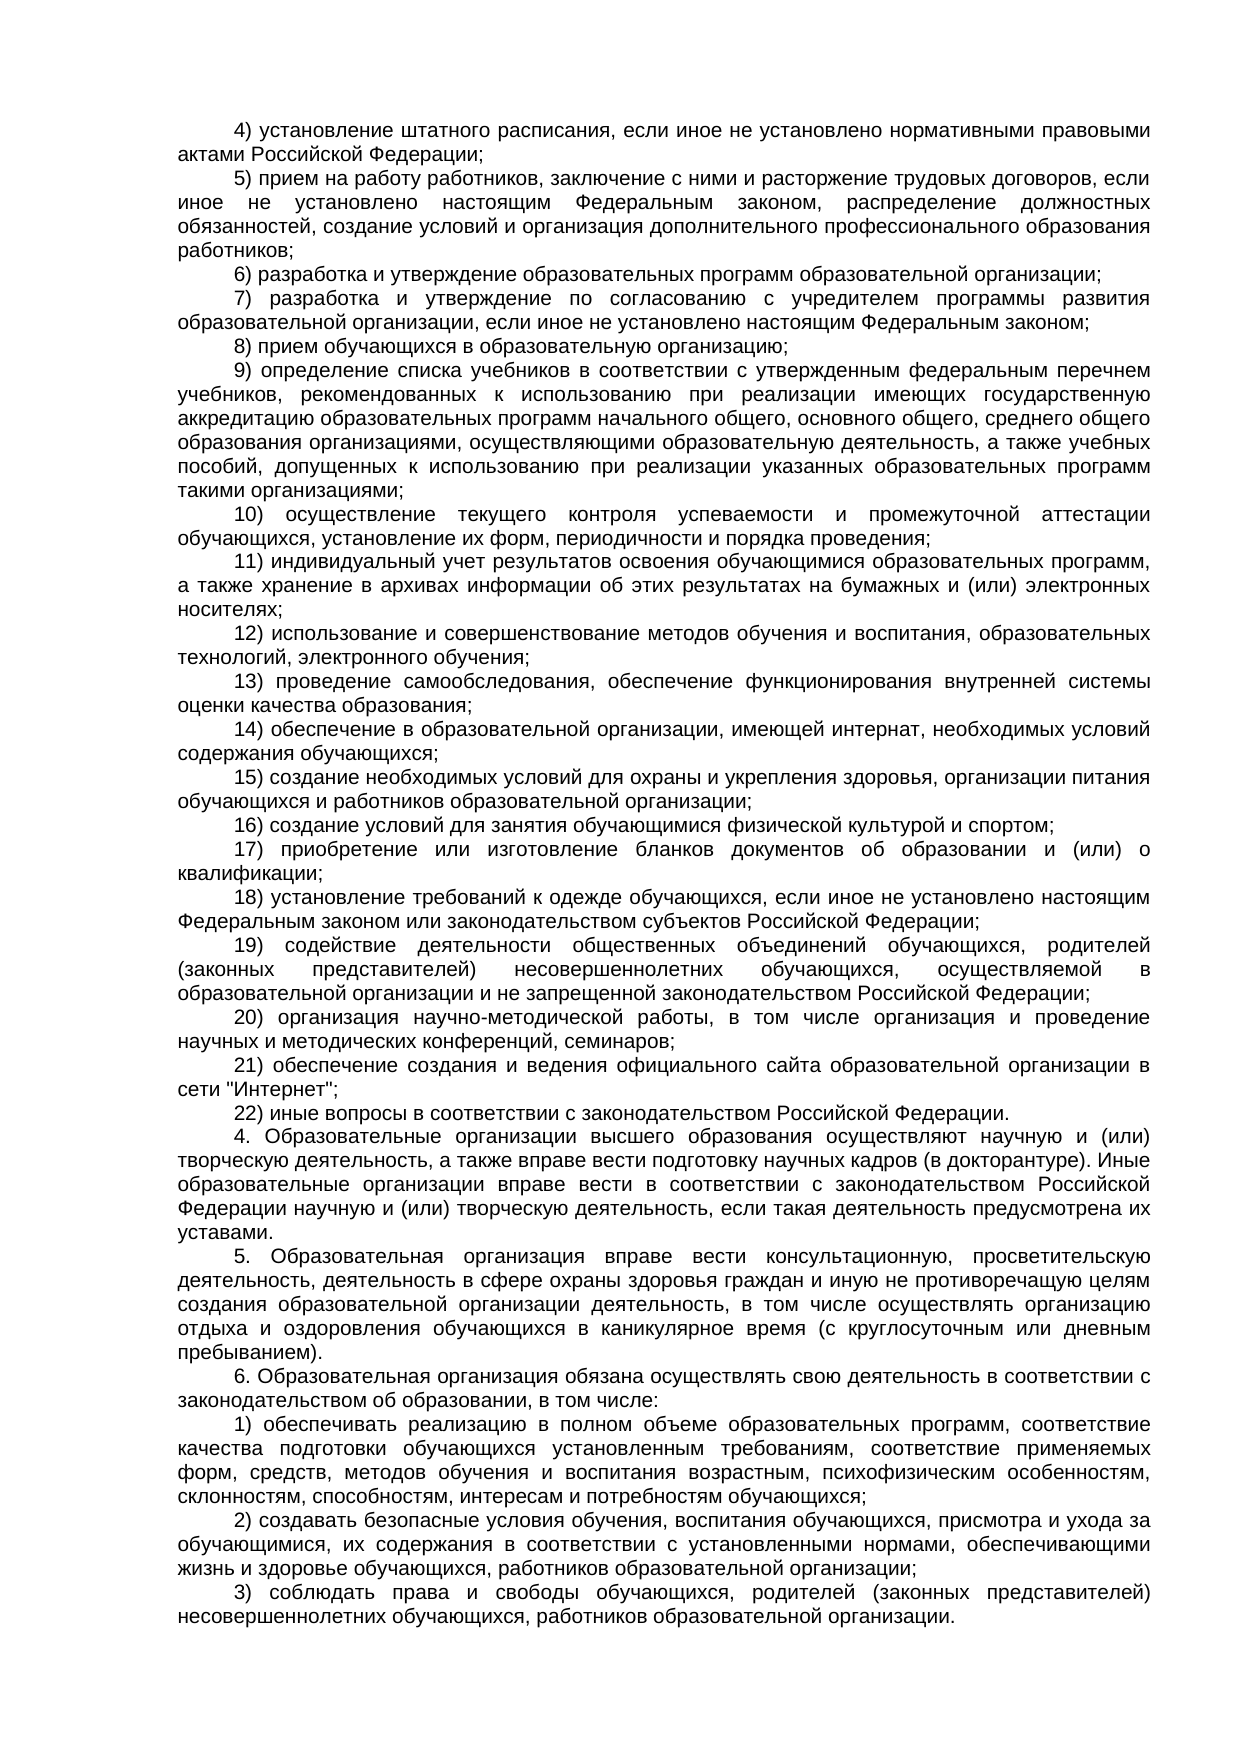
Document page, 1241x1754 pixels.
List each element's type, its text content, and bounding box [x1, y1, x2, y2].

text 4. Образовательные организации высшего образования осуществляют научную и (или) творческую деятельность, а также вправе вести подготовку научных кадров (в докторантуре). Иные образовательные организации вправе вести в соответствии с законодательством Российской Федерации научную и (или) творческую деятельность, если такая деятельность предусмотрена их уставами. [177, 1124, 1152, 1244]
text 9) определение списка учебников в соответствии с утвержденным федеральным перечнем учебников, рекомендованных к использованию при реализации имеющих государственную аккредитацию образовательных программ начального общего, основного общего, среднего общего образования организациями, осуществляющими образовательную деятельность, а также учебных пособий, допущенных к использованию при реализации указанных образовательных программ такими организациями; [177, 358, 1152, 501]
text 22) иные вопросы в соответствии с законодательством Российской Федерации. [177, 1100, 1152, 1124]
text 21) обеспечение создания и ведения официального сайта образовательной организации в сети "Интернет"; [177, 1052, 1152, 1100]
text 5. Образовательная организация вправе вести консультационную, просветительскую деятельность, деятельность в сфере охраны здоровья граждан и иную не противоречащую целям создания образовательной организации деятельность, в том числе осуществлять организацию отдыха и оздоровления обучающихся в каникулярное время (с круглосуточным или дневным пребыванием). [177, 1244, 1152, 1364]
text 18) установление требований к одежде обучающихся, если иное не установлено настоящим Федеральным законом или законодательством субъектов Российской Федерации; [177, 885, 1152, 933]
text 2) создавать безопасные условия обучения, воспитания обучающихся, присмотра и ухода за обучающимися, их содержания в соответствии с установленными нормами, обеспечивающими жизнь и здоровье обучающихся, работников образовательной организации; [177, 1508, 1152, 1579]
text 19) содействие деятельности общественных объединений обучающихся, родителей (законных представителей) несовершеннолетних обучающихся, осуществляемой в образовательной организации и не запрещенной законодательством Российской Федерации; [177, 933, 1152, 1004]
text 1) обеспечивать реализацию в полном объеме образовательных программ, соответствие качества подготовки обучающихся установленным требованиям, соответствие применяемых форм, средств, методов обучения и воспитания возрастным, психофизическим особенностям, склонностям, способностям, интересам и потребностям обучающихся; [177, 1412, 1152, 1508]
text 14) обеспечение в образовательной организации, имеющей интернат, необходимых условий содержания обучающихся; [177, 717, 1152, 765]
text 12) использование и совершенствование методов обучения и воспитания, образовательных технологий, электронного обучения; [177, 621, 1152, 669]
text 7) разработка и утверждение по согласованию с учредителем программы развития образовательной организации, если иное не установлено настоящим Федеральным законом; [177, 286, 1152, 334]
text 4) установление штатного расписания, если иное не установлено нормативными правовыми актами Российской Федерации; [177, 118, 1152, 166]
text 6. Образовательная организация обязана осуществлять свою деятельность в соответствии с законодательством об образовании, в том числе: [177, 1364, 1152, 1412]
text 11) индивидуальный учет результатов освоения обучающимися образовательных программ, а также хранение в архивах информации об этих результатах на бумажных и (или) электронных носителях; [177, 549, 1152, 621]
text 10) осуществление текущего контроля успеваемости и промежуточной аттестации обучающихся, установление их форм, периодичности и порядка проведения; [177, 501, 1152, 549]
text 3) соблюдать права и свободы обучающихся, родителей (законных представителей) несовершеннолетних обучающихся, работников образовательной организации. [177, 1579, 1152, 1627]
text 13) проведение самообследования, обеспечение функционирования внутренней системы оценки качества образования; [177, 669, 1152, 717]
text 16) создание условий для занятия обучающимися физической культурой и спортом; [177, 813, 1152, 837]
text 17) приобретение или изготовление бланков документов об образовании и (или) о квалификации; [177, 837, 1152, 885]
text 6) разработка и утверждение образовательных программ образовательной организации; [177, 262, 1152, 286]
text 20) организация научно-методической работы, в том числе организация и проведение научных и методических конференций, семинаров; [177, 1004, 1152, 1052]
text 5) прием на работу работников, заключение с ними и расторжение трудовых договоров, если иное не установлено настоящим Федеральным законом, распределение должностных обязанностей, создание условий и организация дополнительного профессионального образования работников; [177, 166, 1152, 262]
text 15) создание необходимых условий для охраны и укрепления здоровья, организации питания обучающихся и работников образовательной организации; [177, 765, 1152, 813]
text 8) прием обучающихся в образовательную организацию; [177, 334, 1152, 358]
